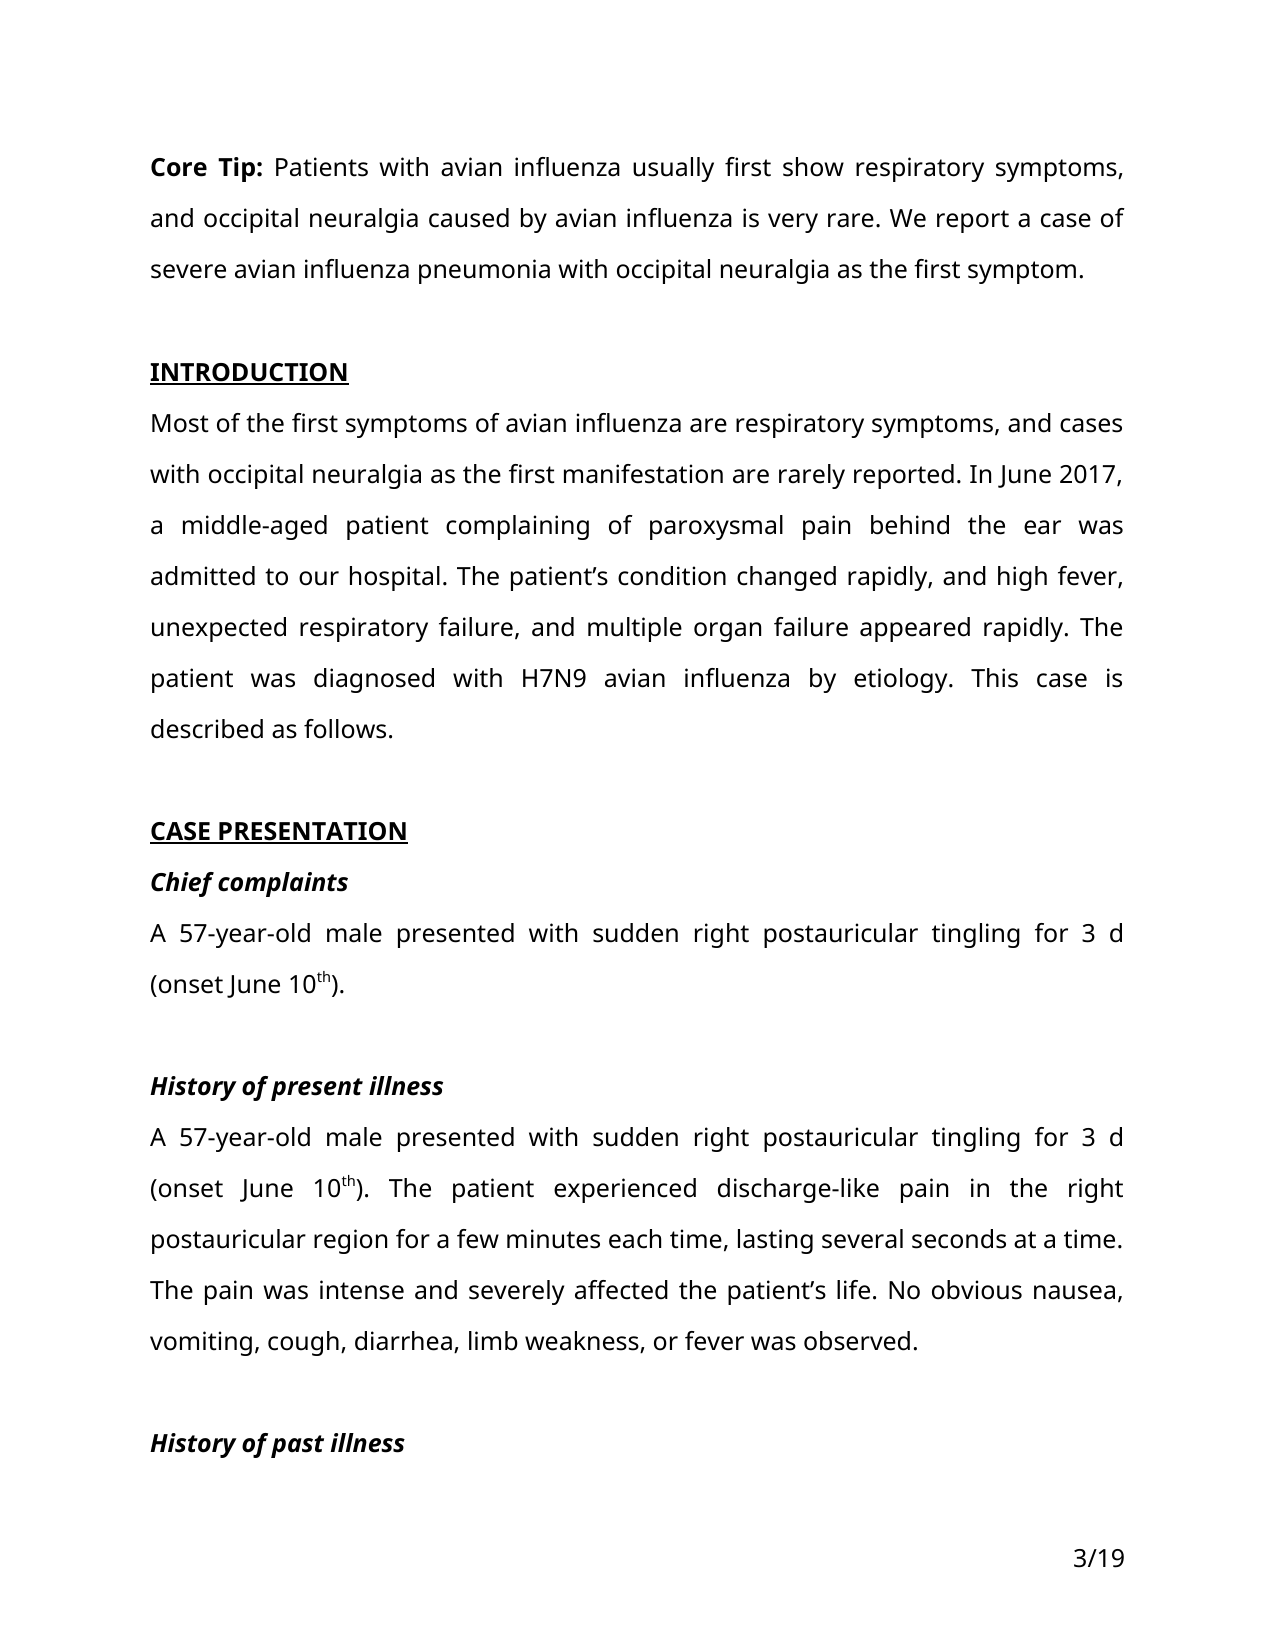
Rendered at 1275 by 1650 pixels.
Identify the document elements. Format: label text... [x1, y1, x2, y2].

text Chief complaints [150, 864, 1125, 899]
text Most of the first symptoms of avian influenza are respiratory symptoms, and cases with occipital neuralgia as the first manifestation are rarely reported. In June 2017, a middle-aged patient complaining of paroxysmal pain behind the ear was admitted to our hospital. The patient’s condition changed rapidly, and high fever, unexpected respiratory failure, and multiple organ failure appeared rapidly. The patient was diagnosed with H7N9 avian influenza by etiology. This case is described as follows. [150, 405, 1125, 746]
text INTRODUCTION [150, 354, 1125, 388]
text CASE PRESENTATION [150, 813, 1125, 848]
text Core Tip: Patients with avian influenza usually first show respiratory symptoms, and occipital neuralgia caused by avian influenza is very rare. We report a case of severe avian influenza pneumonia with occipital neuralgia as the first symptom. [150, 150, 1125, 286]
text A 57-year-old male presented with sudden right postauricular tingling for 3 d (onset June 10th). The patient experienced discharge-like pain in the right postauricular region for a few minutes each time, lasting several seconds at a time. The pain was intense and severely affected the patient’s life. No obvious nausea, vomiting, cough, diarrhea, limb weakness, or fever was observed. [150, 1120, 1125, 1358]
text History of past illness [150, 1426, 1125, 1460]
text A 57-year-old male presented with sudden right postauricular tingling for 3 d (onset June 10th). [150, 916, 1125, 1001]
text History of present illness [150, 1069, 1125, 1103]
